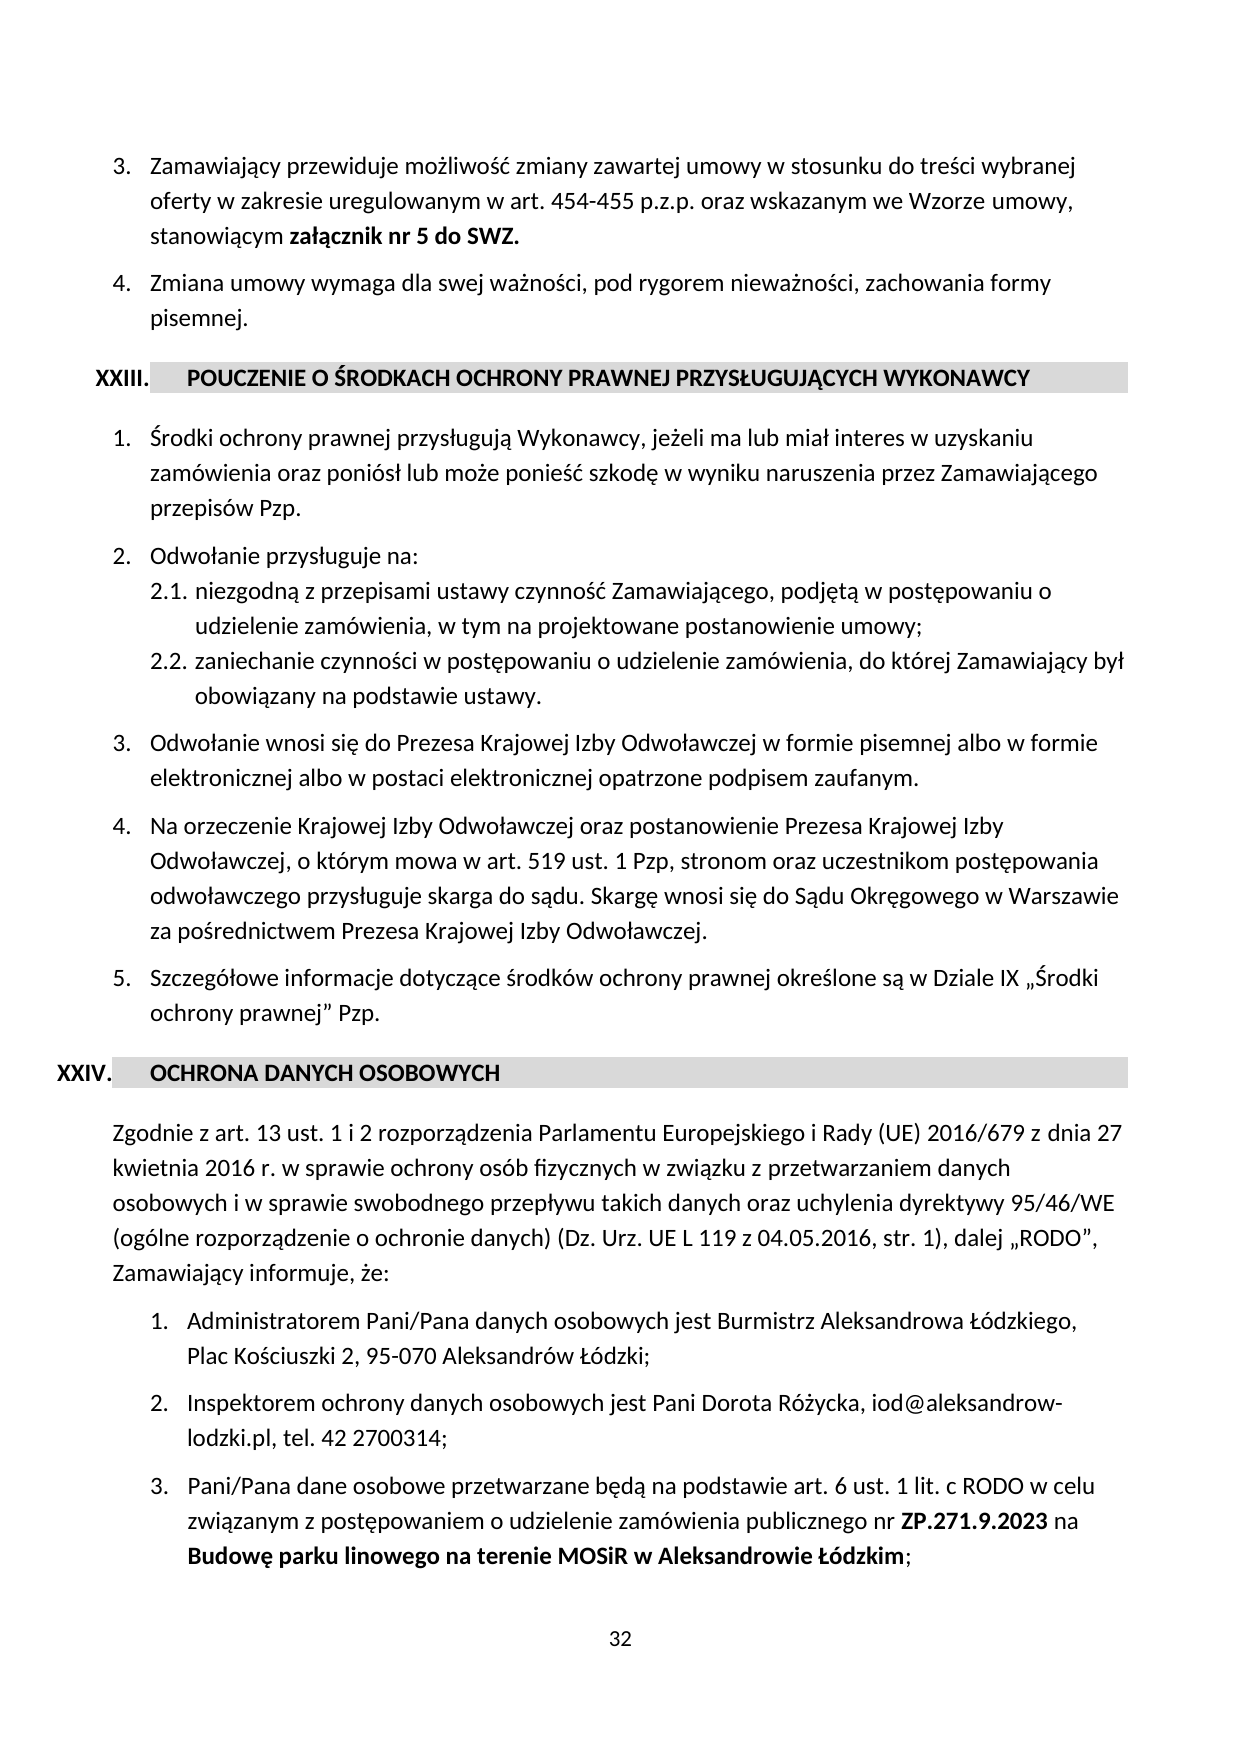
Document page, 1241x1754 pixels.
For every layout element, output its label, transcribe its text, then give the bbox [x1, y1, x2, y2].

list Na orzeczenie Krajowej Izby Odwoławczej oraz postanowienie Prezesa Krajowej Izby Odwoławczej, o którym mowa w art. 519 ust. 1 Pzp, stronom oraz uczestnikom postępowania odwoławczego przysługuje skarga do sądu. Skargę wnosi się do Sądu Okręgowego w Warszawie za pośrednictwem Prezesa Krajowej Izby Odwoławczej. [112, 810, 1128, 946]
list Inspektorem ochrony danych osobowych jest Pani Dorota Różycka, iod@aleksandrow-lodzki.pl, tel. 42 2700314; [150, 1387, 1128, 1453]
list Szczegółowe informacje dotyczące środków ochrony prawnej określone są w Dziale IX „Środki ochrony prawnej” Pzp. [112, 962, 1128, 1028]
list Odwołanie wnosi się do Prezesa Krajowej Izby Odwoławczej w formie pisemnej albo w formie elektronicznej albo w postaci elektronicznej opatrzone podpisem zaufanym. [112, 727, 1128, 793]
list zaniechanie czynności w postępowaniu o udzielenie zamówienia, do której Zamawiający był obowiązany na podstawie ustawy. [150, 645, 1128, 711]
subtitle pouczenie o Środkach ochrony prawnej przysługujących wykonawcy [150, 362, 1128, 393]
list Odwołanie przysługuje na: [112, 540, 1128, 571]
text Zgodnie z art. 13 ust. 1 i 2 rozporządzenia Parlamentu Europejskiego i Rady (UE) 2016/679 z dnia 27 kwietnia 2016 r. w sprawie ochrony osób fizycznych w związku z przetwarzaniem danych osobowych i w sprawie swobodnego przepływu takich danych oraz uchylenia dyrektywy 95/46/WE (ogólne rozporządzenie o ochronie danych) (Dz. Urz. UE L 119 z 04.05.2016, str. 1), dalej „RODO”, Zamawiający informuje, że: [112, 1117, 1128, 1288]
list niezgodną z przepisami ustawy czynność Zamawiającego, podjętą w postępowaniu o udzielenie zamówienia, w tym na projektowane postanowienie umowy; [150, 575, 1128, 641]
list Zamawiający przewiduje możliwość zmiany zawartej umowy w stosunku do treści wybranej oferty w zakresie uregulowanym w art. 454-455 p.z.p. oraz wskazanym we Wzorze umowy, stanowiącym załącznik nr 5 do SWZ. [112, 150, 1128, 251]
list Administratorem Pani/Pana danych osobowych jest Burmistrz Aleksandrowa Łódzkiego, Plac Kościuszki 2, 95-070 Aleksandrów Łódzki; [150, 1305, 1128, 1371]
subtitle ochrona danych osobowych [112, 1057, 1128, 1088]
list Zmiana umowy wymaga dla swej ważności, pod rygorem nieważności, zachowania formy pisemnej. [112, 267, 1128, 333]
list Środki ochrony prawnej przysługują Wykonawcy, jeżeli ma lub miał interes w uzyskaniu zamówienia oraz poniósł lub może ponieść szkodę w wyniku naruszenia przez Zamawiającego przepisów Pzp. [112, 422, 1128, 523]
list Pani/Pana dane osobowe przetwarzane będą na podstawie art. 6 ust. 1 lit. c RODO w celu związanym z postępowaniem o udzielenie zamówienia publicznego nr ZP.271.9.2023 na Budowę parku linowego na terenie MOSiR w Aleksandrowie Łódzkim; [150, 1470, 1128, 1571]
